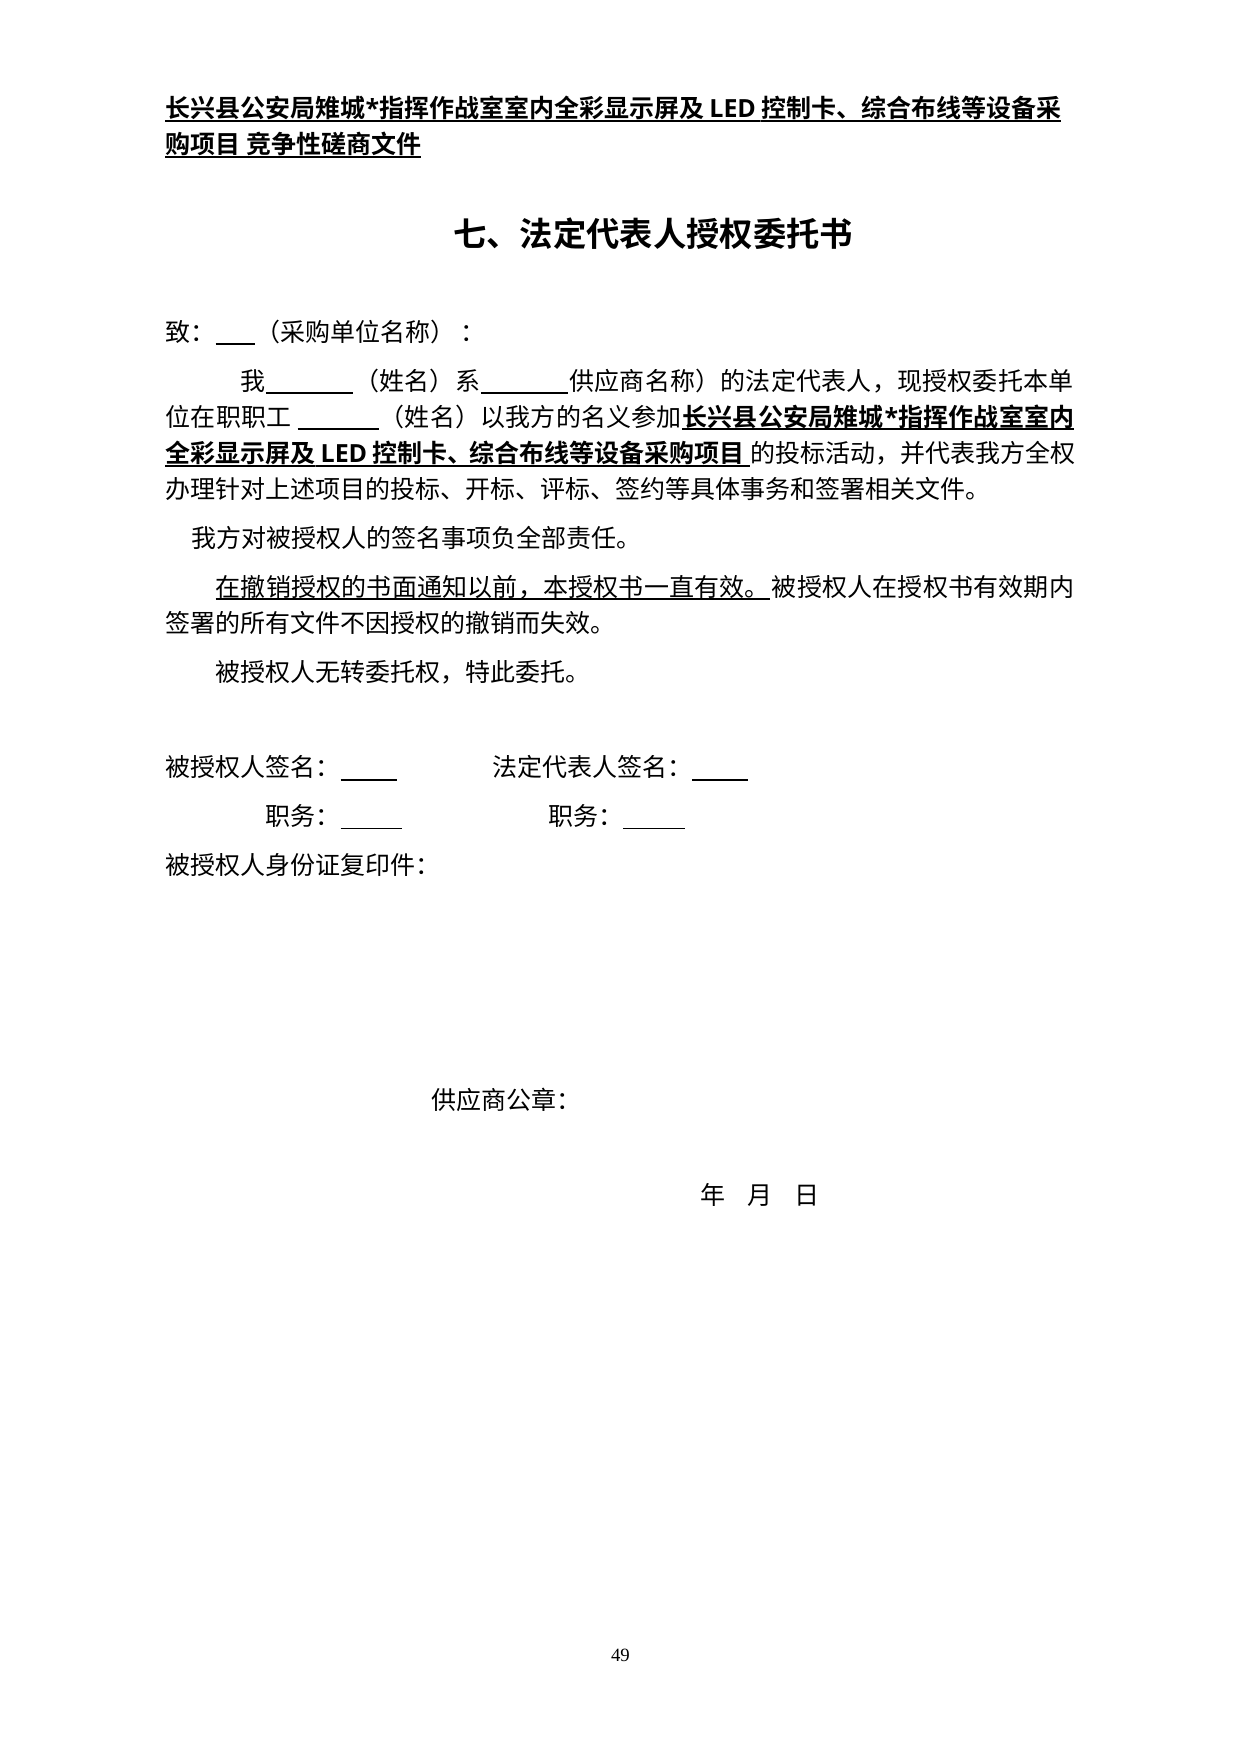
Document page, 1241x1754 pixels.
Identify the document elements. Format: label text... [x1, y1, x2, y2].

text 致： （采购单位名称） ： [165, 312, 1075, 349]
text 被授权人签名： 法定代表人签名： [165, 748, 1075, 784]
text 我方对被授权人的签名事项负全部责任。 [165, 519, 1075, 555]
text 职务： 职务： [165, 797, 1075, 833]
text 被授权人无转委托权，特此委托。 [165, 652, 1075, 689]
text 供应商公章： [165, 1080, 1075, 1117]
text 被授权人身份证复印件： [165, 845, 1075, 882]
text 在撤销授权的书面通知以前，本授权书一直有效。被授权人在授权书有效期内签署的所有文件不因授权的撤销而失效。 [165, 567, 1075, 640]
text 我 （姓名）系 供应商名称）的法定代表人，现授权委托本单位在职职工 （姓名）以我方的名义参加长兴县公安局雉城*指挥作战室室内全彩显示屏及LED控制卡、综合布线等设备采购项目 的投标活动，并代表我方全权办理针对上述项目的投标、开标、评标、签约等具体事务和签署相关文件。 [165, 361, 1075, 506]
text 七、法定代表人授权委托书 [165, 219, 1075, 253]
text 年 月 日 [165, 1167, 1075, 1203]
